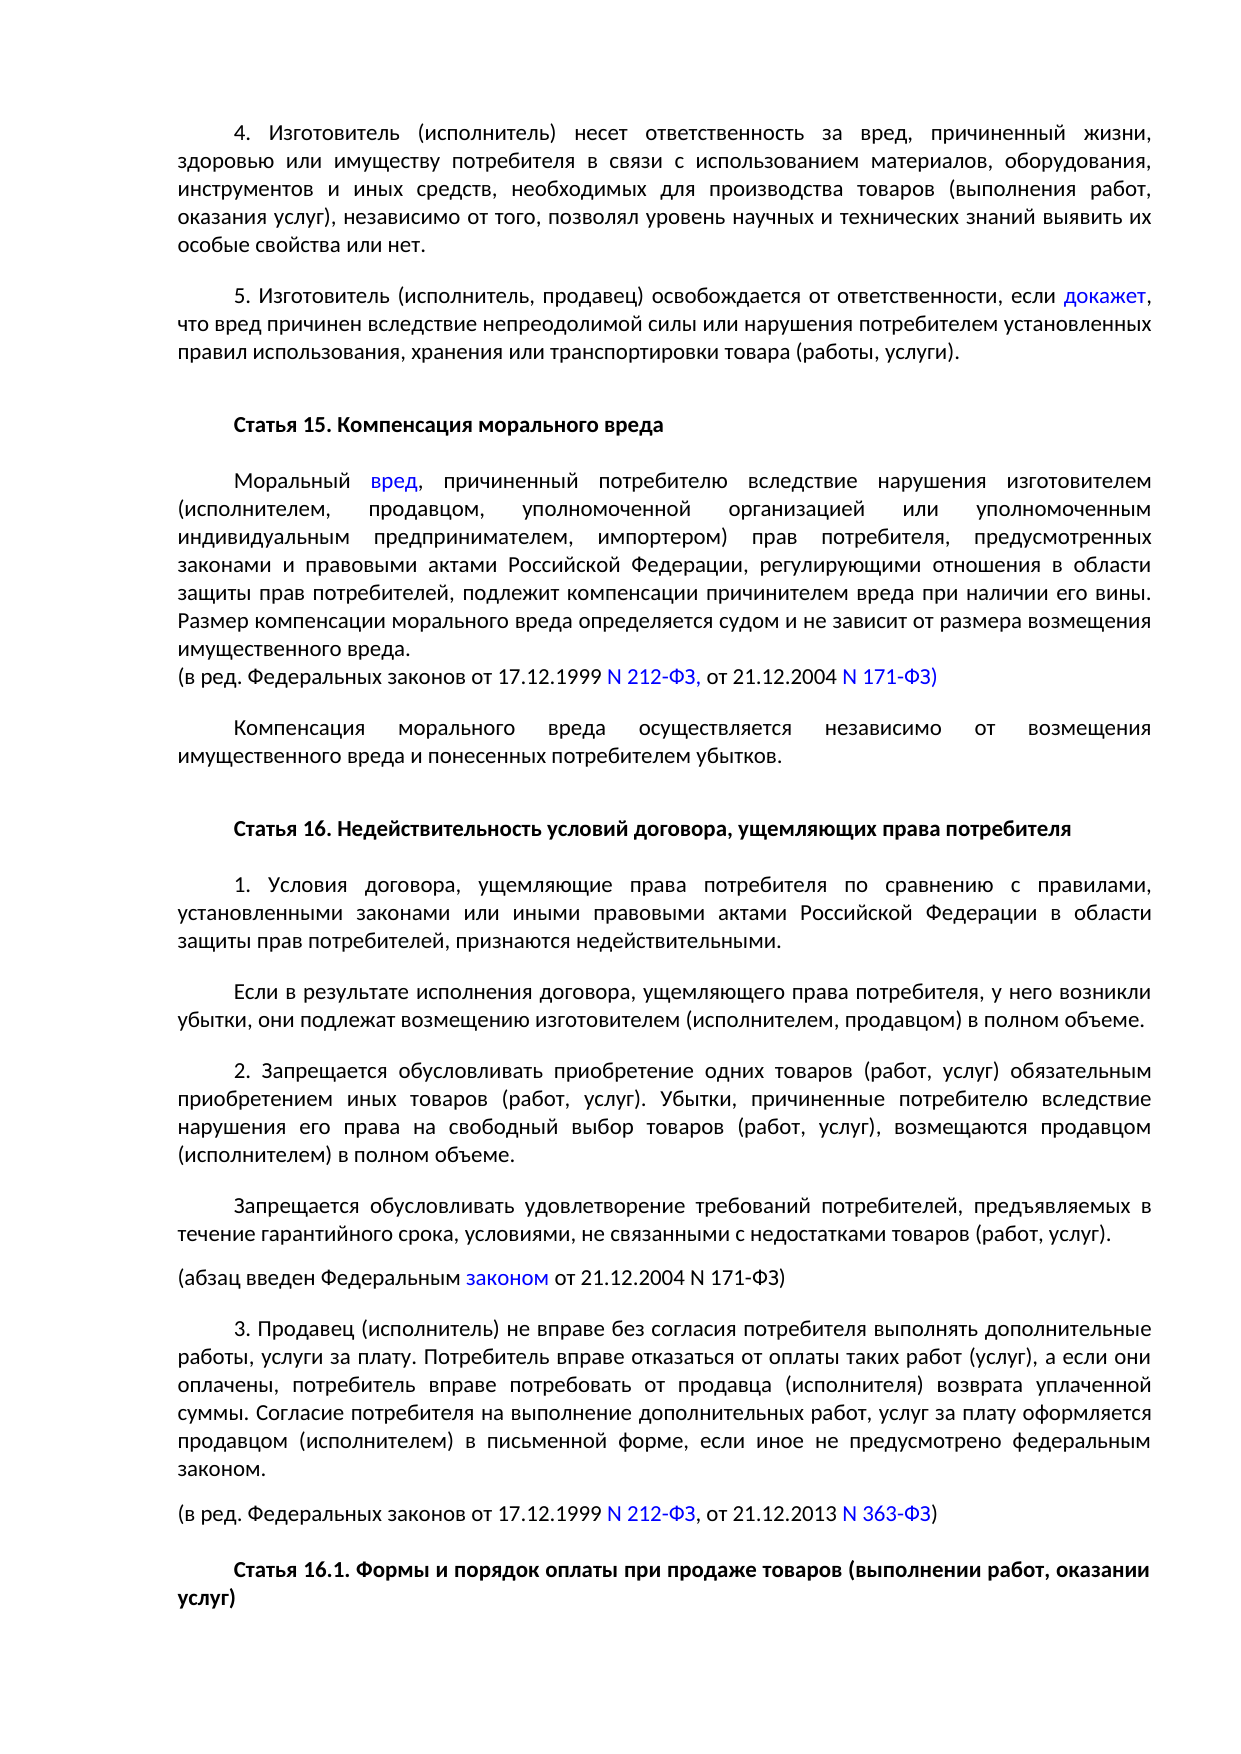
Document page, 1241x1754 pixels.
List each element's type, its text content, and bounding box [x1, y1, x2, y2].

text (в ред. Федеральных законов от 17.12.1999 N 212-ФЗ, от 21.12.2013 N 363-ФЗ) [177, 1499, 1152, 1527]
text Моральный вред, причиненный потребителю вследствие нарушения изготовителем (исполнителем, продавцом, уполномоченной организацией или уполномоченным индивидуальным предпринимателем, импортером) прав потребителя, предусмотренных законами и правовыми актами Российской Федерации, регулирующими отношения в области защиты прав потребителей, подлежит компенсации причинителем вреда при наличии его вины. Размер компенсации морального вреда определяется судом и не зависит от размера возмещения имущественного вреда. [177, 466, 1152, 662]
text Запрещается обусловливать удовлетворение требований потребителей, предъявляемых в течение гарантийного срока, условиями, не связанными с недостатками товаров (работ, услуг). [177, 1191, 1152, 1247]
text Если в результате исполнения договора, ущемляющего права потребителя, у него возникли убытки, они подлежат возмещению изготовителем (исполнителем, продавцом) в полном объеме. [177, 977, 1152, 1033]
text 2. Запрещается обусловливать приобретение одних товаров (работ, услуг) обязательным приобретением иных товаров (работ, услуг). Убытки, причиненные потребителю вследствие нарушения его права на свободный выбор товаров (работ, услуг), возмещаются продавцом (исполнителем) в полном объеме. [177, 1056, 1152, 1168]
title Статья 15. Компенсация морального вреда [177, 410, 1152, 438]
text 1. Условия договора, ущемляющие права потребителя по сравнению с правилами, установленными законами или иными правовыми актами Российской Федерации в области защиты прав потребителей, признаются недействительными. [177, 870, 1152, 954]
text Компенсация морального вреда осуществляется независимо от возмещения имущественного вреда и понесенных потребителем убытков. [177, 713, 1152, 769]
title Статья 16.1. Формы и порядок оплаты при продаже товаров (выполнении работ, оказании услуг) [177, 1555, 1152, 1611]
text (абзац введен Федеральным законом от 21.12.2004 N 171-ФЗ) [177, 1263, 1152, 1291]
text 5. Изготовитель (исполнитель, продавец) освобождается от ответственности, если докажет, что вред причинен вследствие непреодолимой силы или нарушения потребителем установленных правил использования, хранения или транспортировки товара (работы, услуги). [177, 281, 1152, 365]
text 4. Изготовитель (исполнитель) несет ответственность за вред, причиненный жизни, здоровью или имуществу потребителя в связи с использованием материалов, оборудования, инструментов и иных средств, необходимых для производства товаров (выполнения работ, оказания услуг), независимо от того, позволял уровень научных и технических знаний выявить их особые свойства или нет. [177, 118, 1152, 258]
text (в ред. Федеральных законов от 17.12.1999 N 212-ФЗ, от 21.12.2004 N 171-ФЗ) [177, 662, 1152, 690]
text 3. Продавец (исполнитель) не вправе без согласия потребителя выполнять дополнительные работы, услуги за плату. Потребитель вправе отказаться от оплаты таких работ (услуг), а если они оплачены, потребитель вправе потребовать от продавца (исполнителя) возврата уплаченной суммы. Согласие потребителя на выполнение дополнительных работ, услуг за плату оформляется продавцом (исполнителем) в письменной форме, если иное не предусмотрено федеральным законом. [177, 1314, 1152, 1482]
title Статья 16. Недействительность условий договора, ущемляющих права потребителя [177, 814, 1152, 842]
